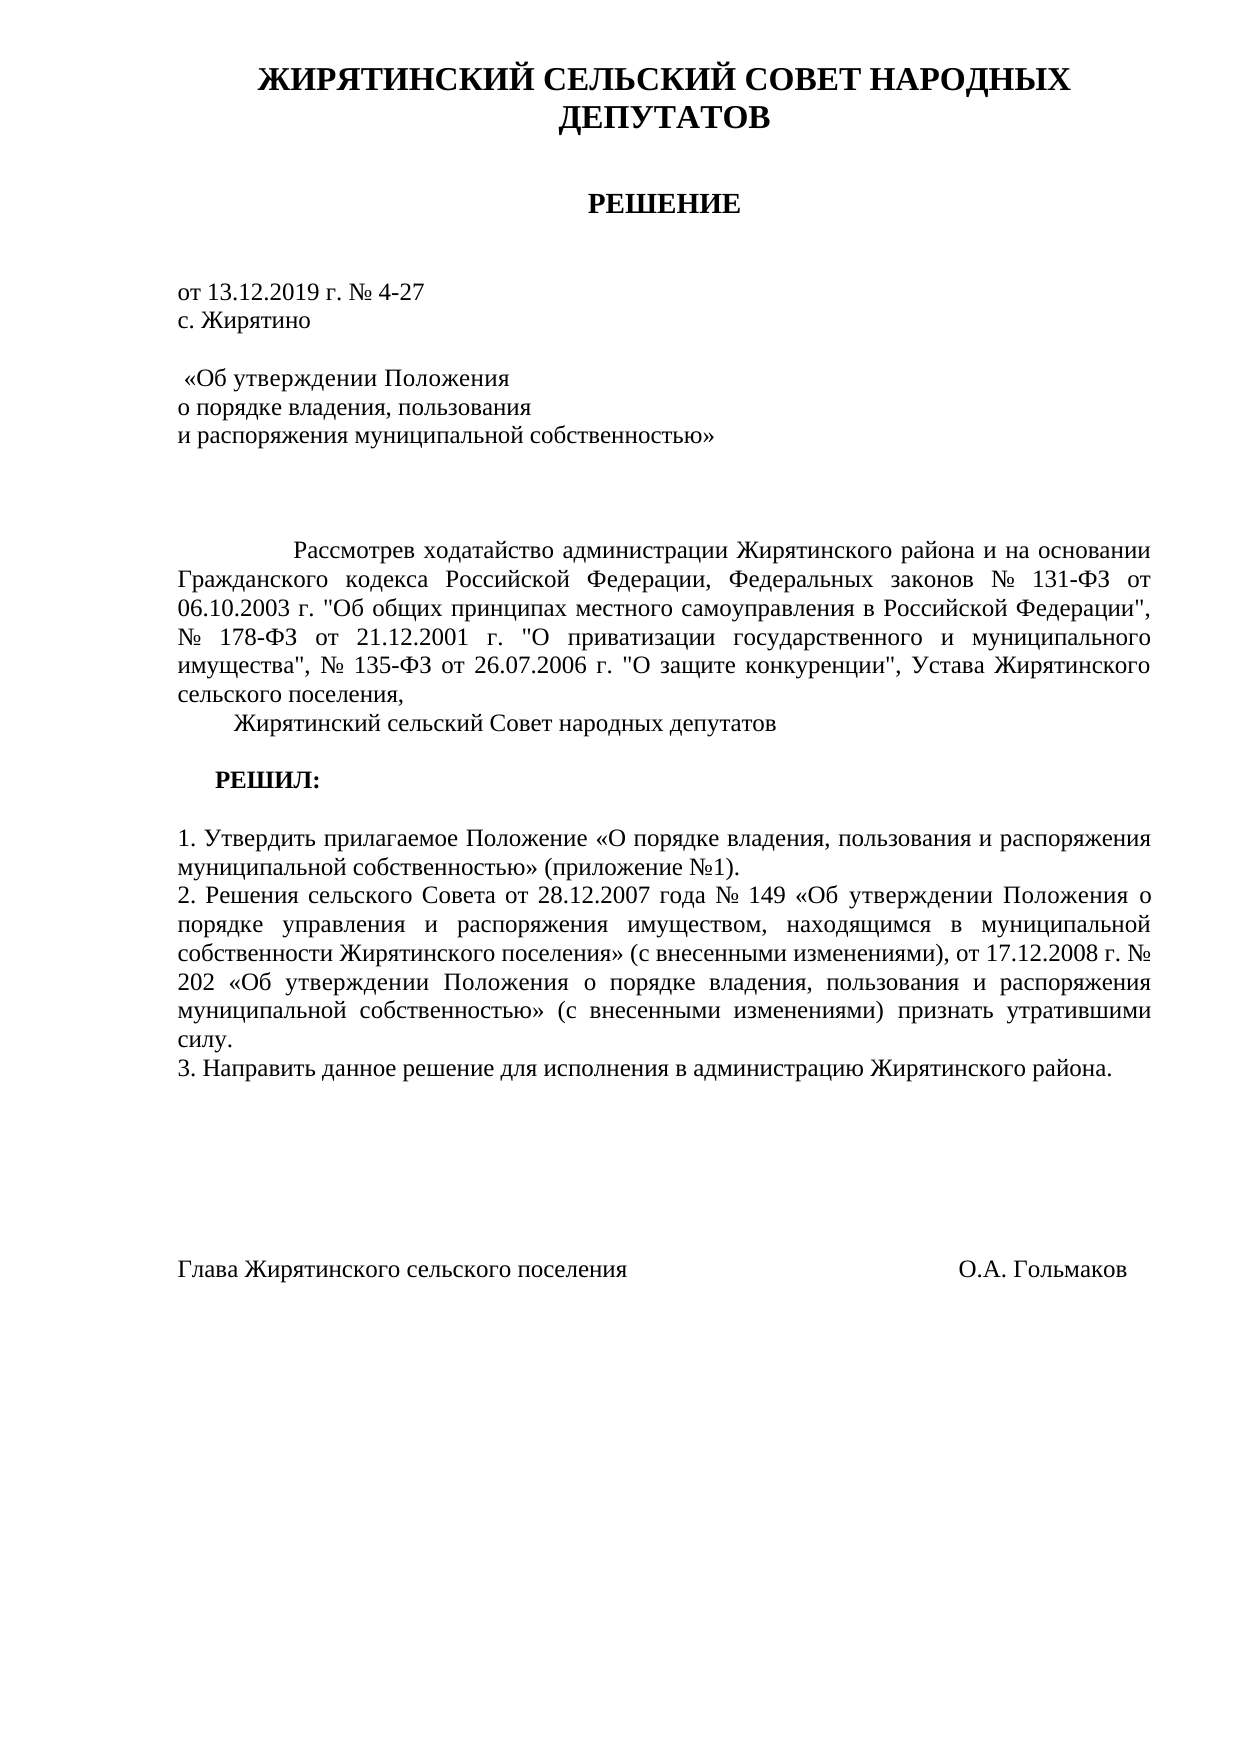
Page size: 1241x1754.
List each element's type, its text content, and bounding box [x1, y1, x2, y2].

title 1. Утвердить прилагаемое Положение «О порядке владения, пользования и распоряжения муниципальной собственностью» (приложение №1). [177, 823, 1152, 881]
subtitle ЖИРЯТИНСКИЙ СЕЛЬСКИЙ СОВЕТ НАРОДНЫХ ДЕПУТАТОВ [177, 59, 1152, 136]
text «Об утверждении Положения [177, 363, 1152, 392]
text Жирятинский сельский Совет народных депутатов [177, 708, 1152, 737]
subtitle от 13.12.2019 г. № 4-27 [177, 277, 1152, 306]
title о порядке владения, пользования [177, 392, 1152, 421]
text 3. Направить данное решение для исполнения в администрацию Жирятинского района. [177, 1053, 1152, 1082]
text РЕШИЛ: [177, 766, 1152, 794]
text Глава Жирятинского сельского поселения О.А. Гольмаков [177, 1254, 1152, 1283]
text 2. Решения сельского Совета от 28.12.2007 года № 149 «Об утверждении Положения о порядке управления и распоряжения имуществом, находящимся в муниципальной собственности Жирятинского поселения» (с внесенными изменениями), от 17.12.2008 г. № 202 «Об утверждении Положения о порядке владения, пользования и распоряжения муниципальной собственностью» (с внесенными изменениями) признать утратившими силу. [177, 881, 1152, 1053]
title и распоряжения муниципальной собственностью» [177, 421, 1152, 449]
text РЕШЕНИЕ [177, 186, 1152, 219]
text Рассмотрев ходатайство администрации Жирятинского района и на основании Гражданского кодекса Российской Федерации, Федеральных законов № 131-ФЗ от 06.10.2003 г. "Об общих принципах местного самоуправления в Российской Федерации", № 178-ФЗ от 21.12.2001 г. "О приватизации государственного и муниципального имущества", № 135-ФЗ от 26.07.2006 г. "О защите конкуренции", Устава Жирятинского сельского поселения, [177, 536, 1152, 708]
text с. Жирятино [177, 306, 1152, 334]
